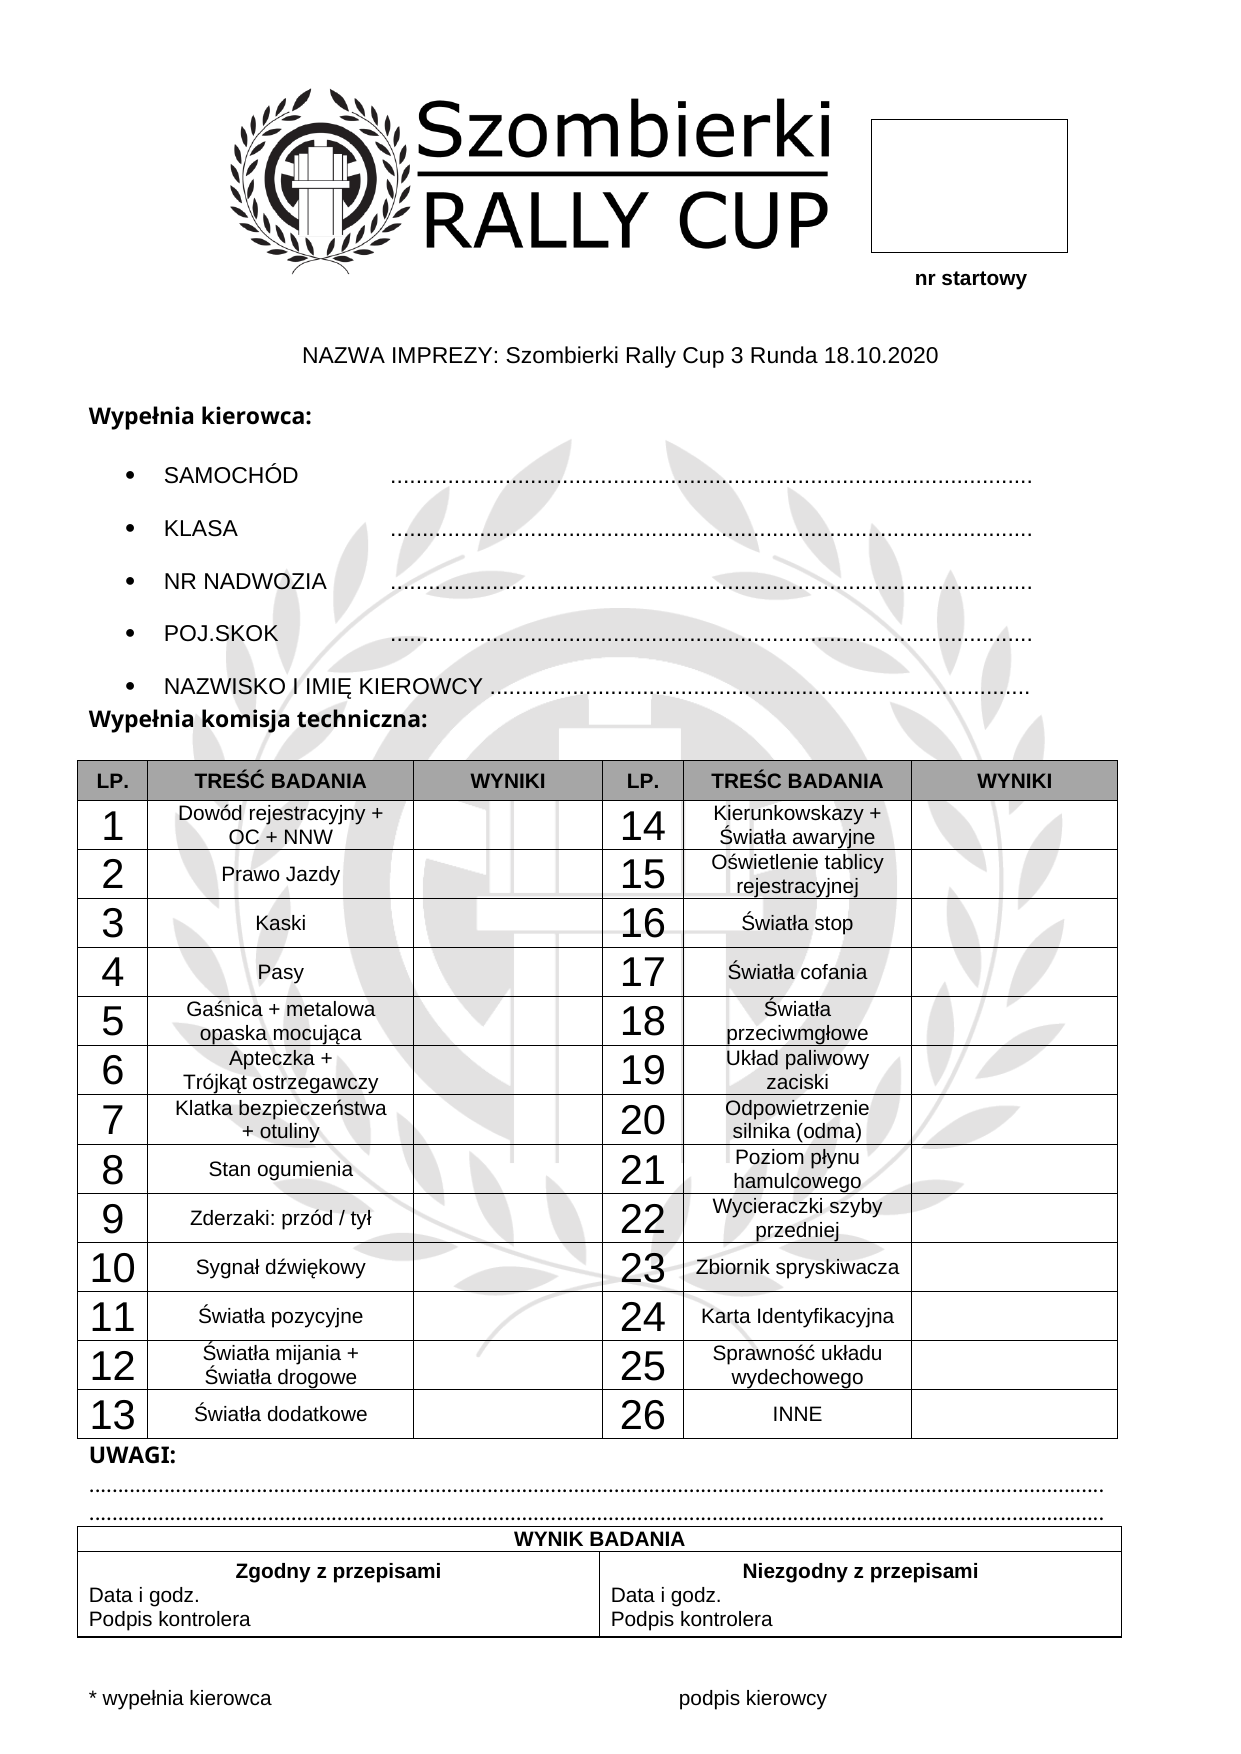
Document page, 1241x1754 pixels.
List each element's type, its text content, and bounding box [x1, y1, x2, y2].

table_cell 20 [603, 1095, 683, 1144]
table_cell Klatka bezpieczeństwa + otuliny [148, 1095, 413, 1144]
list SAMOCHÓD ..................................................................................................... [126, 462, 1152, 489]
table_cell 17 [603, 948, 683, 996]
table_cell [414, 850, 602, 898]
table_cell Światła pozycyjne [148, 1292, 413, 1340]
table_cell [912, 899, 1117, 947]
table_cell Sygnał dźwiękowy [148, 1243, 413, 1291]
table_cell 25 [603, 1341, 683, 1389]
table_cell [414, 1046, 602, 1093]
text Wypełnia kierowca: [89, 400, 1152, 431]
table_cell Pasy [148, 948, 413, 996]
text UWAGI: ................................................................................................................................................................................ [89, 1439, 1152, 1498]
table_cell [414, 899, 602, 947]
table_header TREŚC BADANIA [684, 761, 911, 800]
table_cell 6 [78, 1046, 147, 1093]
table_cell [414, 1292, 602, 1340]
table_cell [912, 1145, 1117, 1193]
table_cell Apteczka + Trójkąt ostrzegawczy [148, 1046, 413, 1093]
list NAZWISKO I IMIĘ KIEROWCY ..................................................................................... [126, 673, 1152, 699]
list POJ.SKOK ..................................................................................................... [126, 620, 1152, 647]
table_cell [912, 1243, 1117, 1291]
table_cell 5 [78, 997, 147, 1044]
table_cell 24 [603, 1292, 683, 1340]
table_cell 26 [603, 1390, 683, 1438]
table_cell [912, 801, 1117, 849]
table_cell Karta Identyfikacyjna [684, 1292, 911, 1340]
table_cell 21 [603, 1145, 683, 1193]
text * wypełnia kierowca podpis kierowcy [89, 1686, 1152, 1710]
table_cell [414, 1341, 602, 1389]
table_cell [912, 850, 1117, 898]
table_cell 10 [78, 1243, 147, 1291]
table_cell [912, 1046, 1117, 1093]
table_cell 13 [78, 1390, 147, 1438]
table_cell [414, 1145, 602, 1193]
list KLASA ..................................................................................................... [126, 515, 1152, 541]
list NR NADWOZIA ..................................................................................................... [126, 568, 1152, 594]
table_cell Układ paliwowy zaciski [684, 1046, 911, 1093]
table_cell Zbiornik spryskiwacza [684, 1243, 911, 1291]
table_cell 19 [603, 1046, 683, 1093]
text Wypełnia komisja techniczna: [89, 703, 1152, 734]
table_cell [912, 1292, 1117, 1340]
table_cell 23 [603, 1243, 683, 1291]
table_cell Kierunkowskazy + Światła awaryjne [684, 801, 911, 849]
table_cell Zderzaki: przód / tył [148, 1194, 413, 1242]
table_cell 3 [78, 899, 147, 947]
text ................................................................................................................................................................................ [89, 1498, 1152, 1526]
table_cell Prawo Jazdy [148, 850, 413, 898]
table_cell Światła przeciwmgłowe [684, 997, 911, 1044]
table_cell Światła stop [684, 899, 911, 947]
table_cell Niezgodny z przepisami Data i godz. Podpis kontrolera [600, 1552, 1121, 1636]
picture [213, 71, 857, 286]
table_cell [912, 948, 1117, 996]
table_cell Światła dodatkowe [148, 1390, 413, 1438]
table_cell Wycieraczki szyby przedniej [684, 1194, 911, 1242]
table_cell Światła cofania [684, 948, 911, 996]
table_cell [912, 1095, 1117, 1144]
table_cell 7 [78, 1095, 147, 1144]
table_cell INNE [684, 1390, 911, 1438]
table_cell 16 [603, 899, 683, 947]
table_header TREŚĆ BADANIA [148, 761, 413, 800]
table_cell [414, 948, 602, 996]
table_cell 11 [78, 1292, 147, 1340]
table_cell Zgodny z przepisami Data i godz. Podpis kontrolera [78, 1552, 599, 1636]
table_cell [912, 1194, 1117, 1242]
table_cell 1 [78, 801, 147, 849]
table_cell [414, 997, 602, 1044]
table_cell [414, 1194, 602, 1242]
table_cell [414, 1243, 602, 1291]
table_cell 2 [78, 850, 147, 898]
table_cell [414, 1390, 602, 1438]
table_cell 22 [603, 1194, 683, 1242]
table_cell 15 [603, 850, 683, 898]
table_cell 4 [78, 948, 147, 996]
table_header WYNIK BADANIA [78, 1527, 1121, 1551]
table_cell 14 [603, 801, 683, 849]
table_cell Stan ogumienia [148, 1145, 413, 1193]
table_cell Odpowietrzenie silnika (odma) [684, 1095, 911, 1144]
table_header WYNIKI [912, 761, 1117, 800]
table_cell 9 [78, 1194, 147, 1242]
table_cell Dowód rejestracyjny + OC + NNW [148, 801, 413, 849]
table_header LP. [603, 761, 683, 800]
text NAZWA IMPREZY: Szombierki Rally Cup 3 Runda 18.10.2020 [89, 342, 1152, 368]
table_cell [912, 1390, 1117, 1438]
table_cell [414, 801, 602, 849]
table_cell Kaski [148, 899, 413, 947]
table_cell [912, 997, 1117, 1044]
table_header LP. [78, 761, 147, 800]
table_cell 12 [78, 1341, 147, 1389]
table_cell Gaśnica + metalowa opaska mocująca [148, 997, 413, 1044]
table_cell [912, 1341, 1117, 1389]
table_cell Oświetlenie tablicy rejestracyjnej [684, 850, 911, 898]
table_header WYNIKI [414, 761, 602, 800]
table_cell [414, 1095, 602, 1144]
table_cell Światła mijania + Światła drogowe [148, 1341, 413, 1389]
table_cell 8 [78, 1145, 147, 1193]
table_cell 18 [603, 997, 683, 1044]
table_cell Poziom płynu hamulcowego [684, 1145, 911, 1193]
table_cell Sprawność układu wydechowego [684, 1341, 911, 1389]
